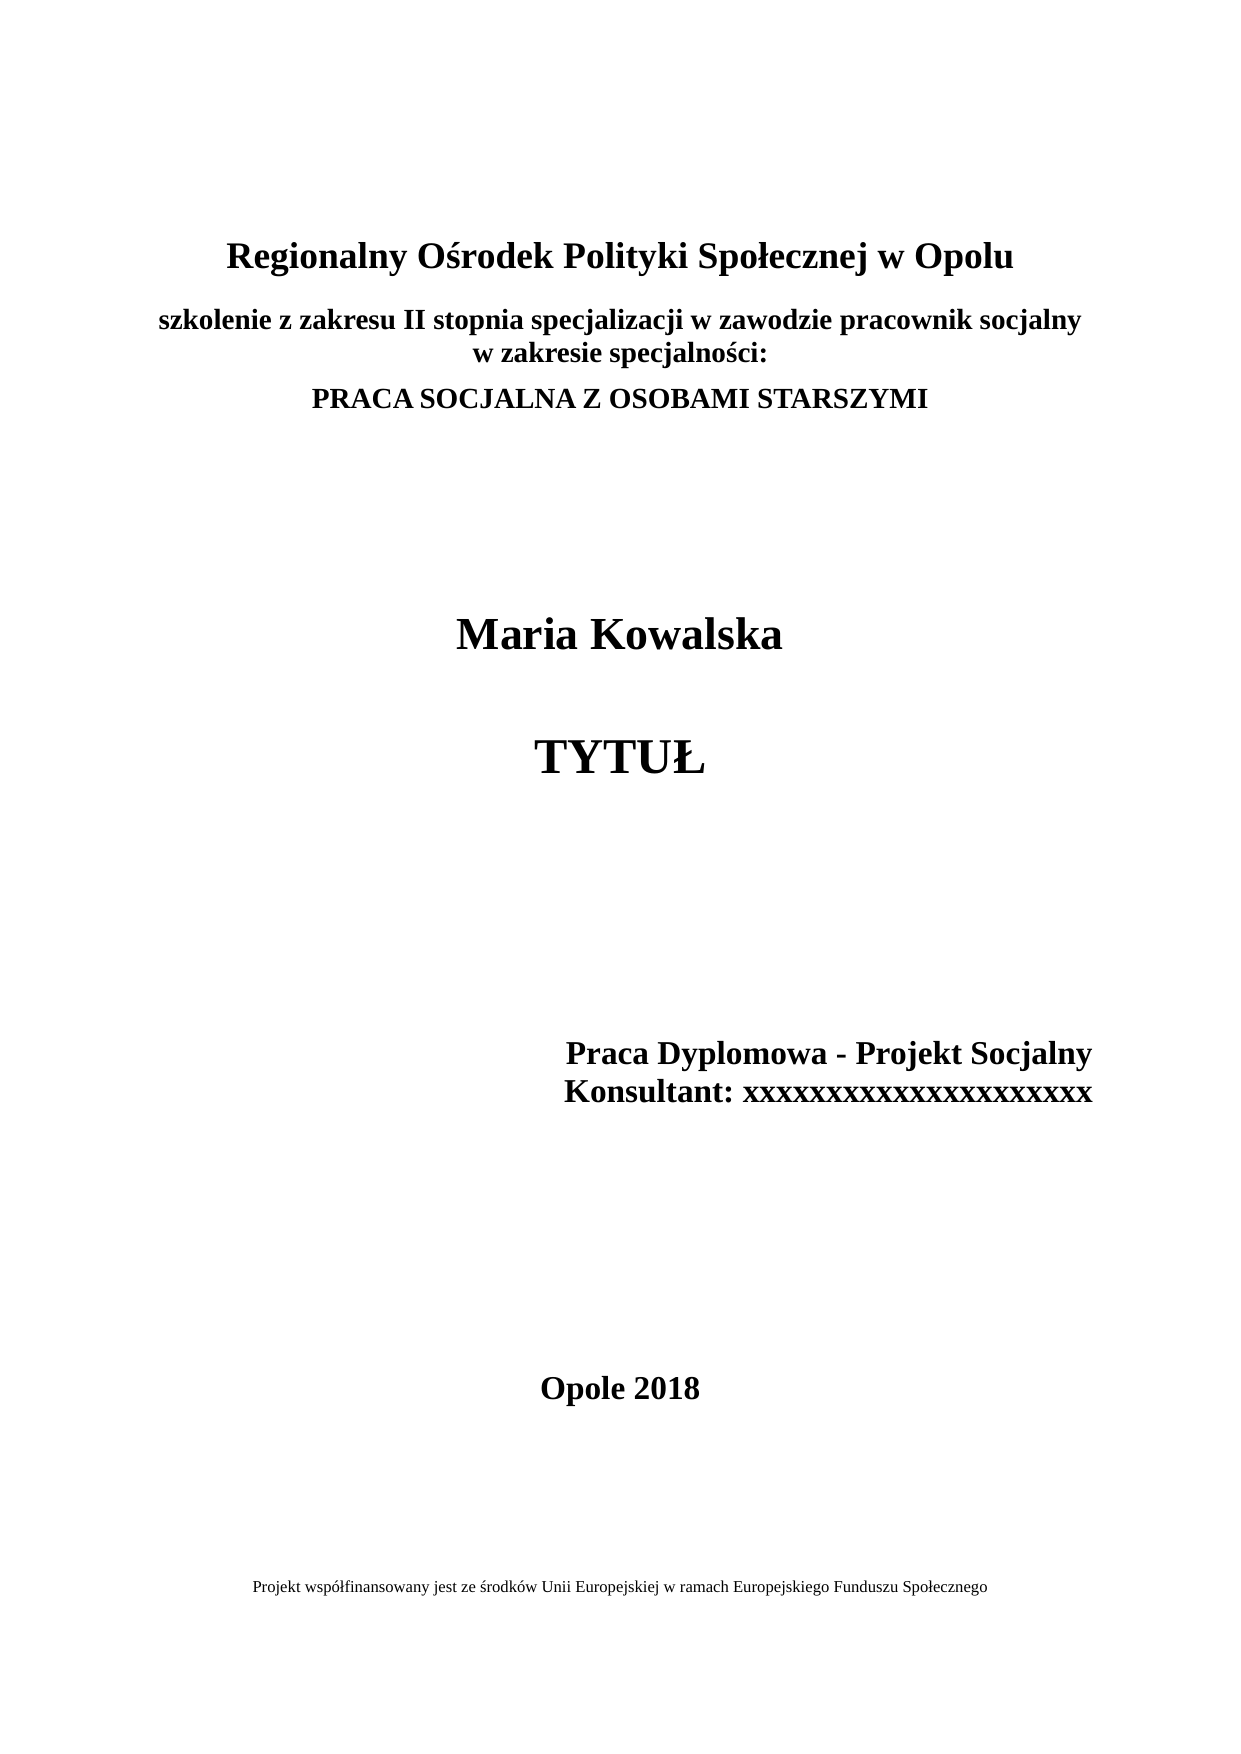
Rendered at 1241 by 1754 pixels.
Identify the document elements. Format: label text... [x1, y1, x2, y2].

text TYTUŁ [148, 727, 1093, 784]
text Projekt współfinansowany jest ze środków Unii Europejskiej w ramach Europejskiego Funduszu Społecznego [148, 1577, 1093, 1596]
text Maria Kowalska [148, 607, 1093, 659]
text Opole 2018 [148, 1369, 1093, 1407]
text PRACA SOCJALNA Z OSOBAMI STARSZYMI [148, 382, 1093, 415]
text Regionalny Ośrodek Polityki Społecznej w Opolu [148, 234, 1093, 277]
text Praca Dyplomowa - Projekt Socjalny [148, 1033, 1093, 1072]
text szkolenie z zakresu II stopnia specjalizacji w zawodzie pracownik socjalny w zakresie specjalności: [148, 302, 1093, 369]
text Konsultant: xxxxxxxxxxxxxxxxxxxxx [148, 1072, 1093, 1110]
